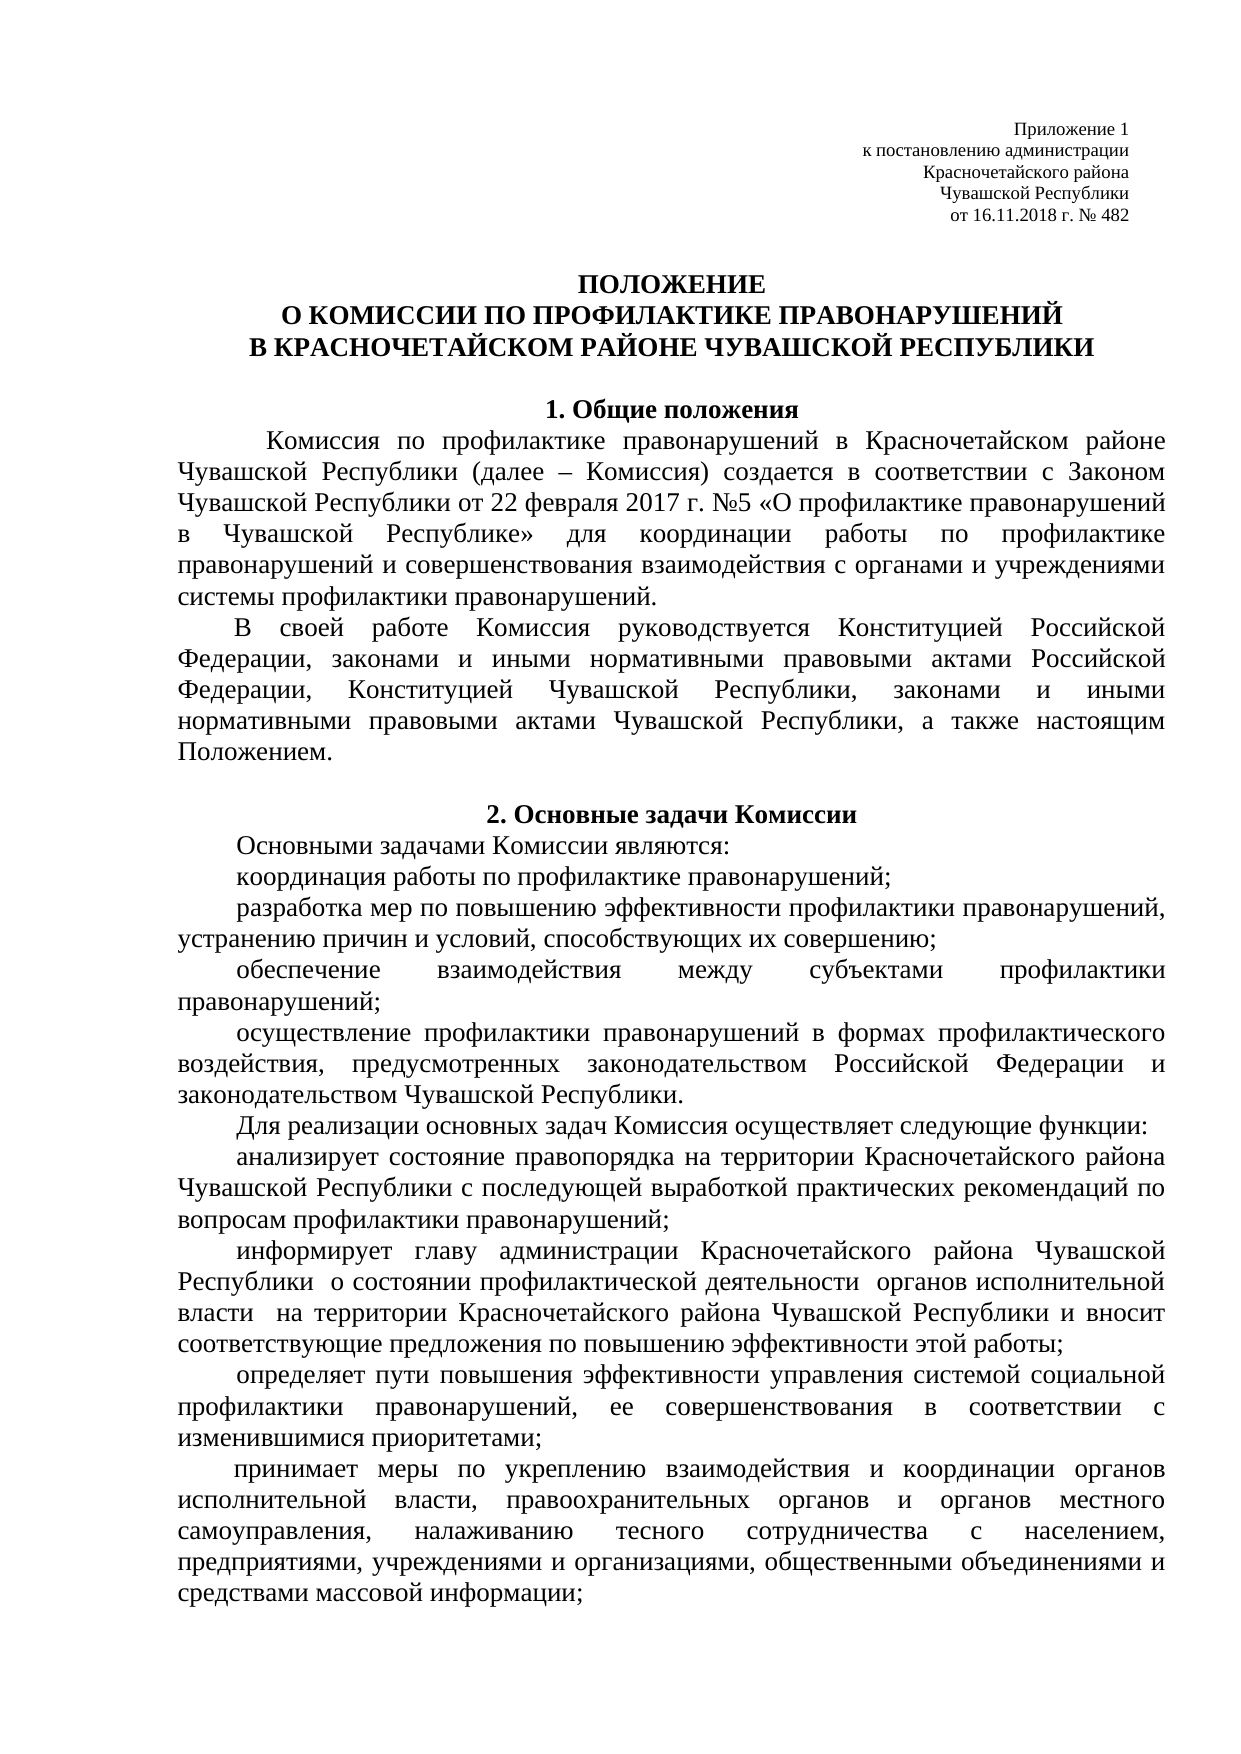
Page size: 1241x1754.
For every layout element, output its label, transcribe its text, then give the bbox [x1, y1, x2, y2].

text принимает меры по укреплению взаимодействия и координации органов исполнительной власти, правоохранительных органов и органов местного самоуправления, налаживанию тесного сотрудничества с населением, предприятиями, учреждениями и организациями, общественными объединениями и средствами массовой информации; [177, 1452, 1167, 1608]
text 2. Основные задачи Комиссии [177, 798, 1167, 829]
text Приложение 1 [827, 118, 1129, 139]
text координация работы по профилактике правонарушений; [177, 860, 1167, 891]
text В своей работе Комиссия руководствуется Конституцией Российской Федерации, законами и иными нормативными правовыми актами Российской Федерации, Конституцией Чувашской Республики, законами и иными нормативными правовыми актами Чувашской Республики, а также настоящим Положением. [177, 611, 1167, 767]
text обеспечение взаимодействия между субъектами профилактики правонарушений; [177, 953, 1167, 1016]
text Для реализации основных задач Комиссия осуществляет следующие функции: [177, 1109, 1167, 1140]
text к постановлению администрации Красночетайского района [827, 139, 1129, 182]
text Чувашской Республики [827, 182, 1129, 204]
text Основными задачами Комиссии являются: [177, 829, 1167, 860]
text от 16.11.2018 г. № 482 [827, 204, 1129, 225]
text анализирует состояние правопорядка на территории Красночетайского района Чувашской Республики с последующей выработкой практических рекомендаций по вопросам профилактики правонарушений; [177, 1140, 1167, 1234]
text Комиссия по профилактике правонарушений в Красночетайском районе Чувашской Республики (далее – Комиссия) создается в соответствии с Законом Чувашской Республики от 22 февраля . №5 «О профилактике правонарушений в Чувашской Республике» для координации работы по профилактике правонарушений и совершенствования взаимодействия с органами и учреждениями системы профилактики правонарушений. [177, 424, 1167, 611]
text разработка мер по повышению эффективности профилактики правонарушений, устранению причин и условий, способствующих их совершению; [177, 891, 1167, 953]
text ПОЛОЖЕНИЕ [177, 268, 1167, 299]
text О КОМИССИИ ПО ПРОФИЛАКТИКЕ ПРАВОНАРУШЕНИЙ [177, 299, 1167, 331]
text осуществление профилактики правонарушений в формах профилактического воздействия, предусмотренных законодательством Российской Федерации и законодательством Чувашской Республики. [177, 1016, 1167, 1109]
text 1. Общие положения [177, 393, 1167, 424]
text информирует главу администрации Красночетайского района Чувашской Республики о состоянии профилактической деятельности органов исполнительной власти на территории Красночетайского района Чувашской Республики и вносит соответствующие предложения по повышению эффективности этой работы; [177, 1234, 1167, 1358]
text В КРАСНОЧЕТАЙСКОМ РАЙОНЕ ЧУВАШСКОЙ РЕСПУБЛИКИ [177, 331, 1167, 362]
text определяет пути повышения эффективности управления системой социальной профилактики правонарушений, ее совершенствования в соответствии с изменившимися приоритетами; [177, 1358, 1167, 1452]
